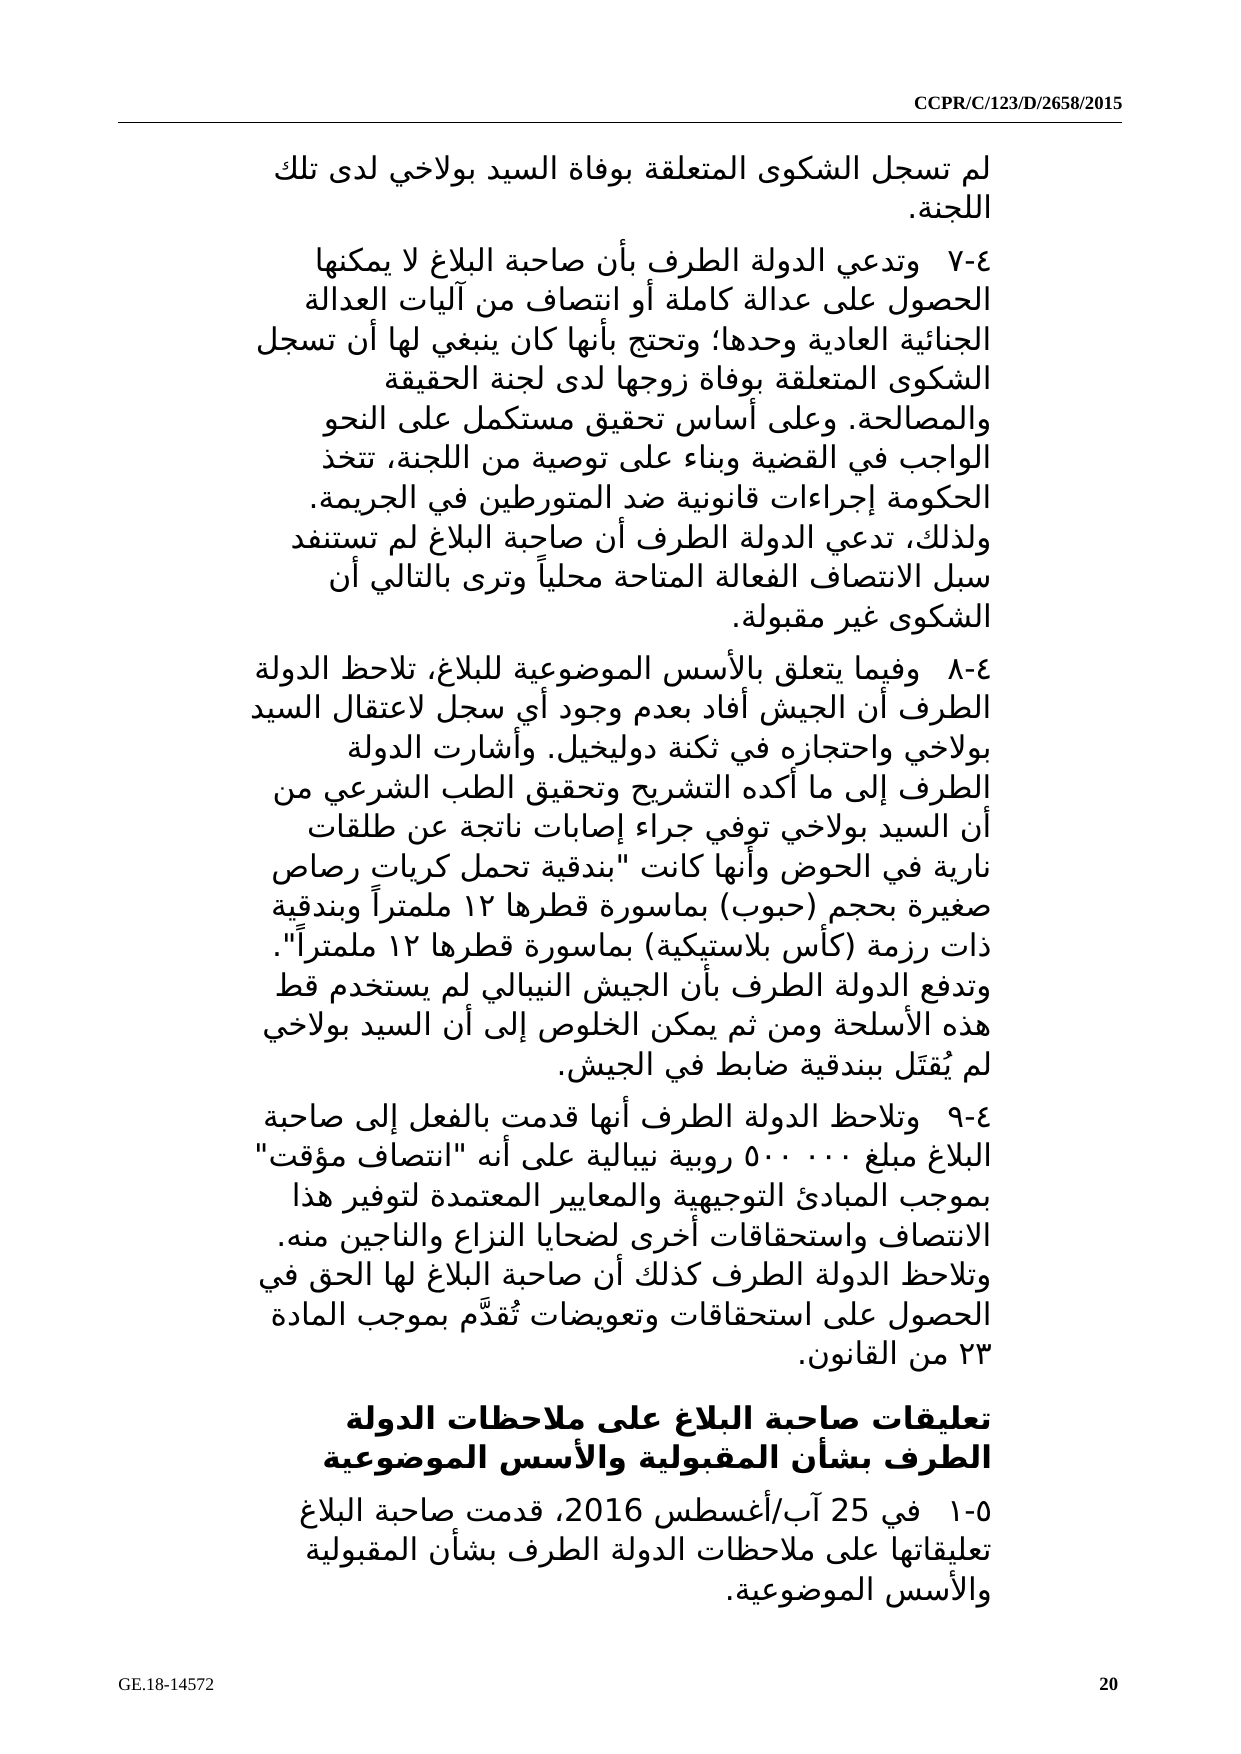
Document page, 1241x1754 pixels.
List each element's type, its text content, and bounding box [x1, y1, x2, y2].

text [248, 148, 992, 227]
text تعليقات صاحبة البلاغ على ملاحظات الدولة الطرف بشأن المقبولية والأسس الموضوعية [248, 1398, 1122, 1477]
text ٤-٧ وتدعي الدولة الطرف بأن صاحبة البلاغ لا يمكنها الحصول على عدالة كاملة أو انتصاف من آليات العدالة الجنائية العادية وحدها؛ وتحتج بأنها كان ينبغي لها أن تسجل الشكوى المتعلقة بوفاة زوجها لدى لجنة الحقيقة والمصالحة. وعلى أساس تحقيق مستكمل على النحو الواجب في القضية وبناء على توصية من اللجنة، تتخذ الحكومة إجراءات قانونية ضد المتورطين في الجريمة. ولذلك، تدعي الدولة الطرف أن صاحبة البلاغ لم تستنفد سبل الانتصاف الفعالة المتاحة محلياً وترى بالتالي أن الشكوى غير مقبولة. [248, 239, 992, 635]
text ٥-١ في 25 آب/أغسطس 2016، قدمت صاحبة البلاغ تعليقاتها على ملاحظات الدولة الطرف بشأن المقبولية والأسس الموضوعية. [248, 1489, 992, 1608]
text ٤-٨ وفيما يتعلق بالأسس الموضوعية للبلاغ، تلاحظ الدولة الطرف أن الجيش أفاد بعدم وجود أي سجل لاعتقال السيد بولاخي واحتجازه في ثكنة دوليخيل. وأشارت الدولة الطرف إلى ما أكده التشريح وتحقيق الطب الشرعي من أن السيد بولاخي توفي جراء إصابات ناتجة عن طلقات نارية في الحوض وأنها كانت "بندقية تحمل كريات رصاص صغيرة بحجم (حبوب) بماسورة قطرها ١٢ ملمتراً وبندقية ذات رزمة (كأس بلاستيكية) بماسورة قطرها ١٢ ملمتراً". وتدفع الدولة الطرف بأن الجيش النيبالي لم يستخدم قط هذه الأسلحة ومن ثم يمكن الخلوص إلى أن السيد بولاخي لم يُقتَل ببندقية ضابط في الجيش. [248, 648, 992, 1083]
text ٤-٩ وتلاحظ الدولة الطرف أنها قدمت بالفعل إلى صاحبة البلاغ مبلغ ٠٠٠ ٥٠٠ روبية نيبالية على أنه "انتصاف مؤقت" بموجب المبادئ التوجيهية والمعايير المعتمدة لتوفير هذا الانتصاف واستحقاقات أخرى لضحايا النزاع والناجين منه. وتلاحظ الدولة الطرف كذلك أن صاحبة البلاغ لها الحق في الحصول على استحقاقات وتعويضات تُقدَّم بموجب المادة ٢٣ من القانون. [248, 1096, 992, 1373]
